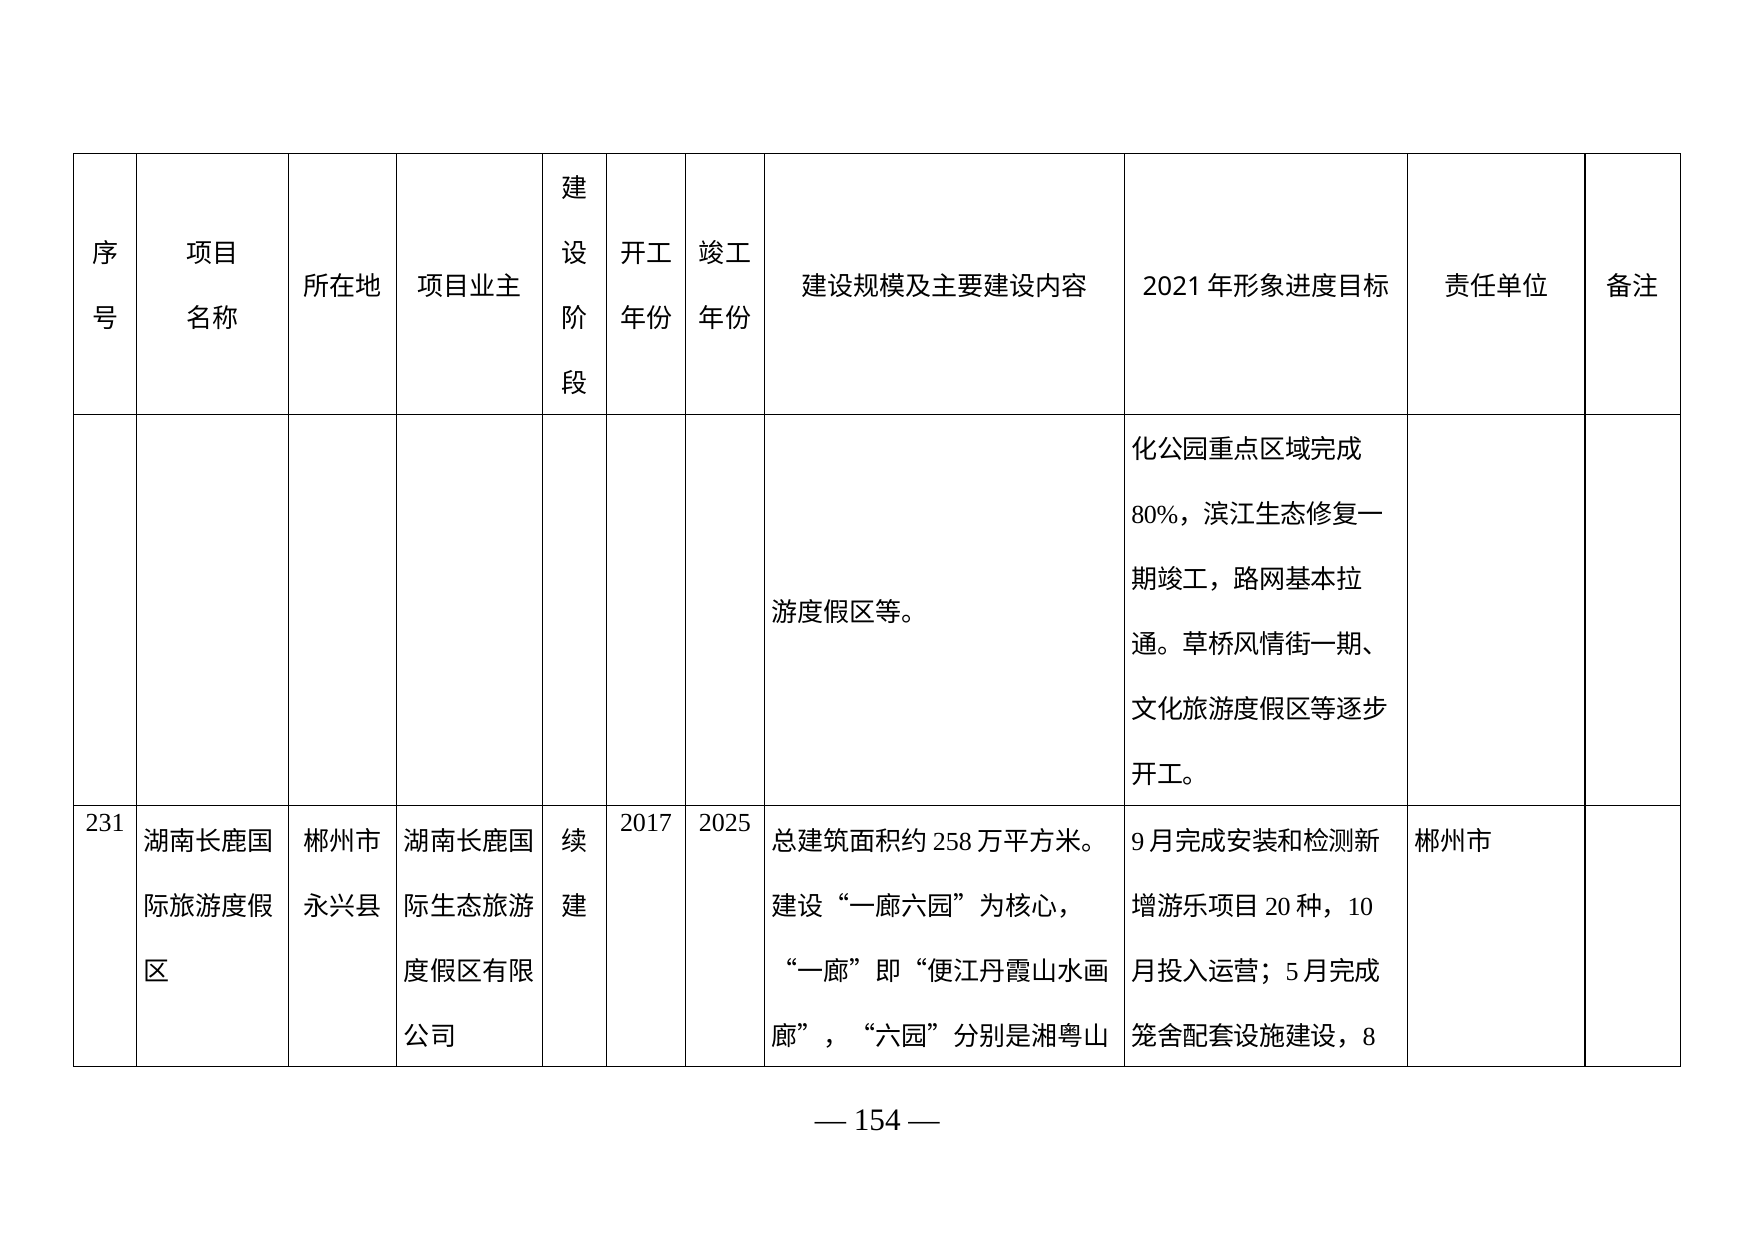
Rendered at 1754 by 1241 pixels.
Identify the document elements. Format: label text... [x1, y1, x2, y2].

table_header 建设规模及主要建设内容 [765, 154, 1124, 414]
table_header 建设 阶段 [543, 154, 606, 414]
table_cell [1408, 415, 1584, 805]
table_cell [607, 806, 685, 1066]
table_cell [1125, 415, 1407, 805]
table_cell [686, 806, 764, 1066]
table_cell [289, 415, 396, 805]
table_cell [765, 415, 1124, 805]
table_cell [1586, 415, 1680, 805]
table_header 备注 [1586, 154, 1680, 414]
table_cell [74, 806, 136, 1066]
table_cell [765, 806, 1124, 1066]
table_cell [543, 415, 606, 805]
table_header 竣工 年份 [686, 154, 764, 414]
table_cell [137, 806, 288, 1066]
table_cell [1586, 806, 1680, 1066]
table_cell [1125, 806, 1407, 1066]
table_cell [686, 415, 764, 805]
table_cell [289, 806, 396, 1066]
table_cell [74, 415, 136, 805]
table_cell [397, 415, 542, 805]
table_header 项目业主 [397, 154, 542, 414]
table_header 2021年形象进度目标 [1125, 154, 1407, 414]
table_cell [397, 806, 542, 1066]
table_header 项目 名称 [137, 154, 288, 414]
table_header 责任单位 [1408, 154, 1584, 414]
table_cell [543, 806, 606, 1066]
table_header 开工 年份 [607, 154, 685, 414]
table_header 所在地 [289, 154, 396, 414]
table_header 序号 [74, 154, 136, 414]
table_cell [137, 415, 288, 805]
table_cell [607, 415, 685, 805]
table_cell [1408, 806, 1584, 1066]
